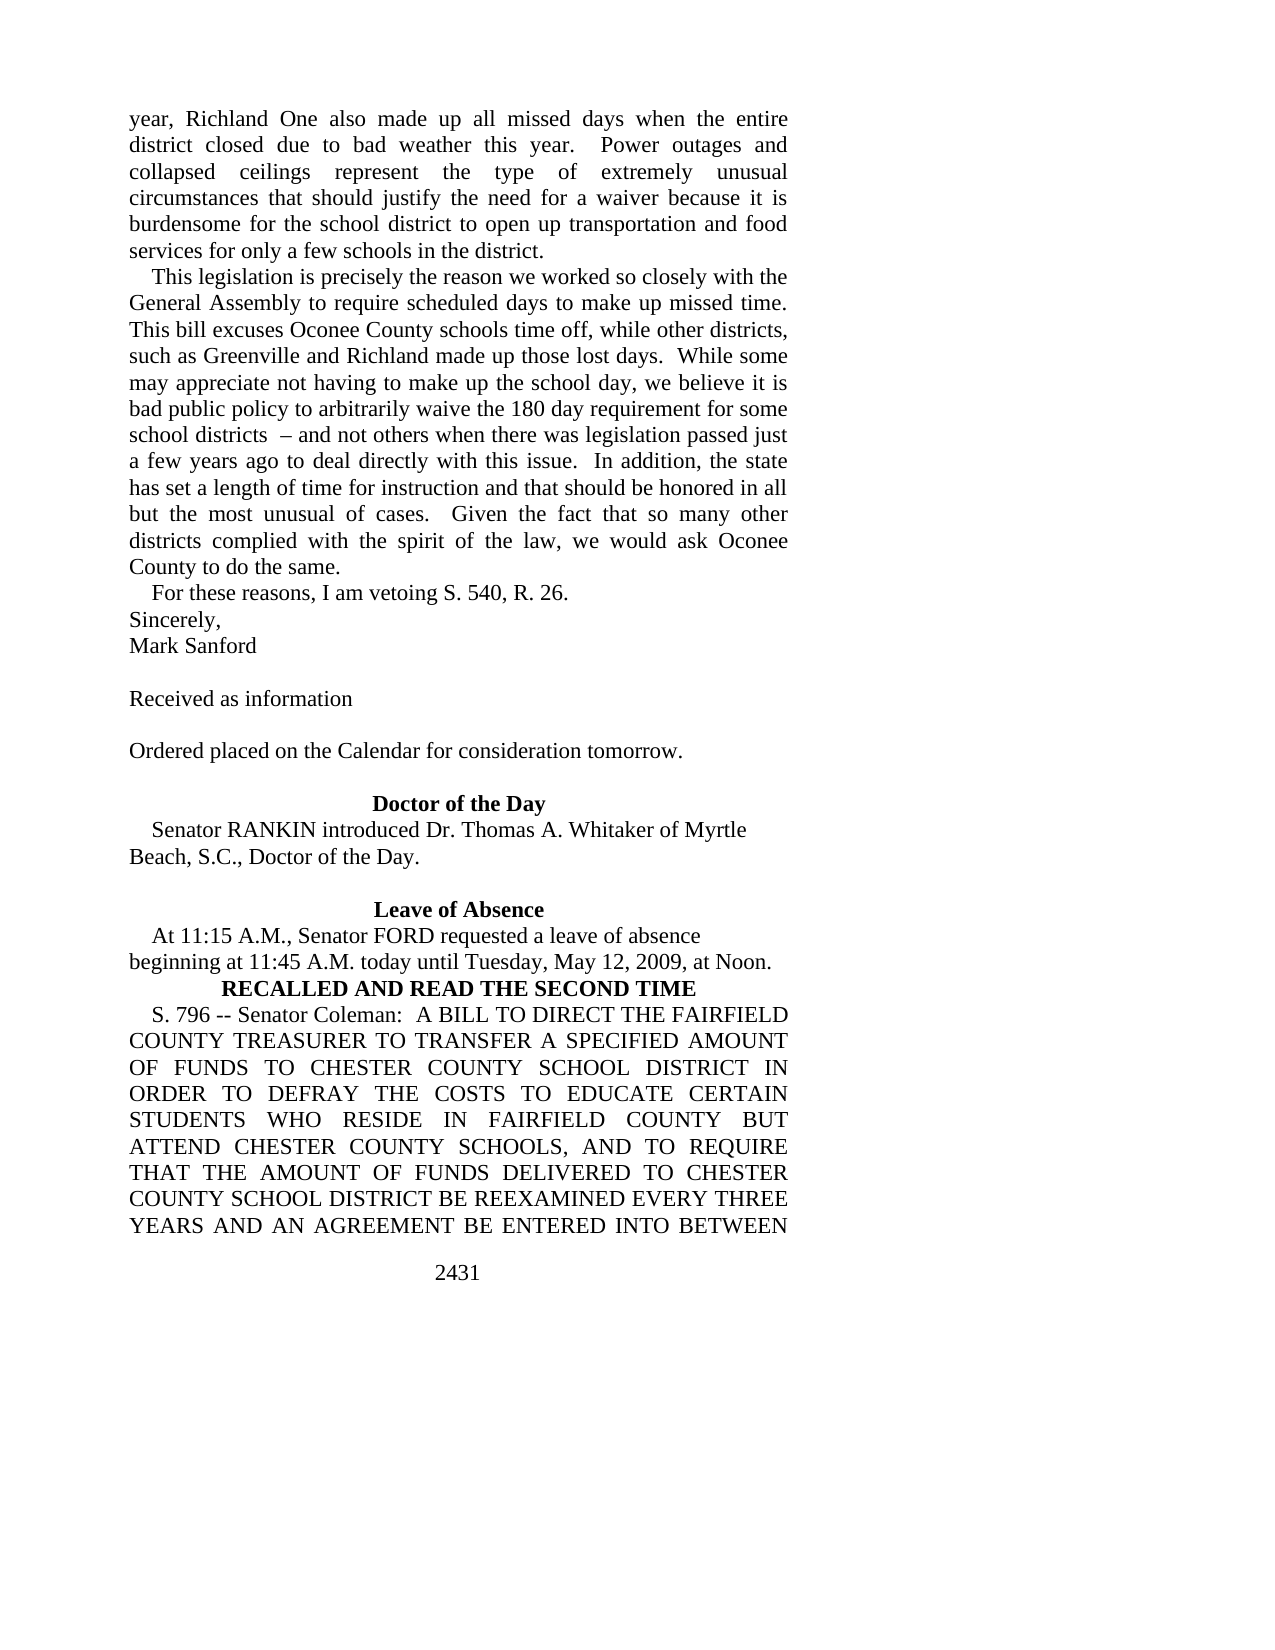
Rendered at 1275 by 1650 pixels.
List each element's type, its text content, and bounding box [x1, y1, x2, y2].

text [129, 105, 789, 263]
text Leave of Absence [129, 896, 789, 922]
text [129, 1001, 789, 1238]
text Mark Sanford [129, 632, 789, 658]
text Ordered placed on the Calendar for consideration tomorrow. [129, 737, 789, 764]
text RECALLED AND READ THE SECOND TIME [129, 975, 789, 1001]
text At 11:15 A.M., Senator FORD requested a leave of absence beginning at 11:45 A.M. today until Tuesday, May 12, 2009, at Noon. [129, 922, 789, 975]
text Received as information [129, 685, 789, 711]
text Sincerely, [129, 606, 789, 632]
text This legislation is precisely the reason we worked so closely with the General Assembly to require scheduled days to make up missed time. This bill excuses Oconee County schools time off, while other districts, such as Greenville and Richland made up those lost days. While some may appreciate not having to make up the school day, we believe it is bad public policy to arbitrarily waive the 180 day requirement for some school districts – and not others when there was legislation passed just a few years ago to deal directly with this issue. In addition, the state has set a length of time for instruction and that should be honored in all but the most unusual of cases. Given the fact that so many other districts complied with the spirit of the law, we would ask Oconee County to do the same. [129, 263, 789, 579]
text Doctor of the Day [129, 790, 789, 817]
text For these reasons, I am vetoing S. 540, R. 26. [129, 579, 789, 606]
text Senator RANKIN introduced Dr. Thomas A. Whitaker of Myrtle Beach, S.C., Doctor of the Day. [129, 817, 789, 869]
